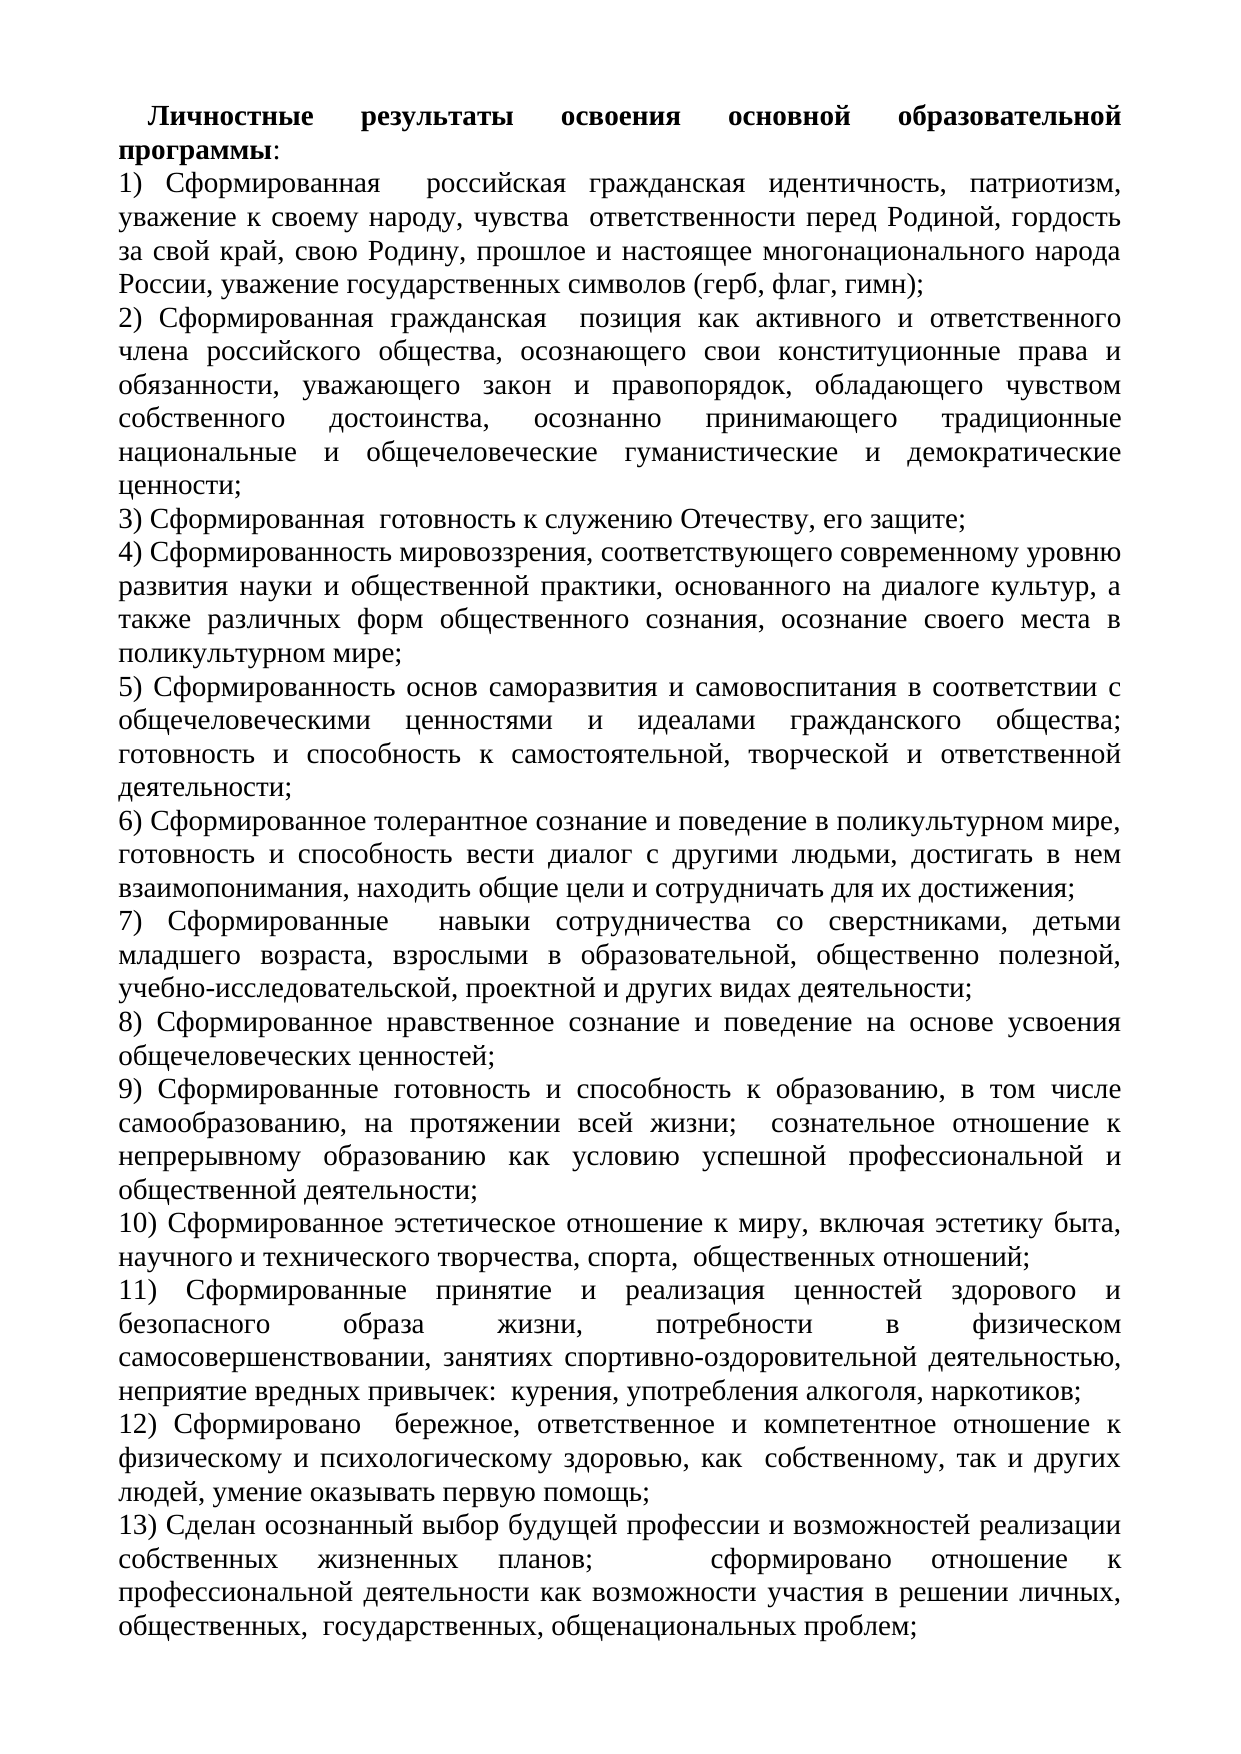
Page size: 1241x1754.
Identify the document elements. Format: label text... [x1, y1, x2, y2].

text Личностные результаты освоения основной образовательной программы: [118, 98, 1122, 166]
text 3) Сформированная готовность к служению Отечеству, его защите; [118, 501, 1122, 534]
text 2) Сформированная гражданская позиция как активного и ответственного члена российского общества, осознающего свои конституционные права и обязанности, уважающего закон и правопорядок, обладающего чувством собственного достоинства, осознанно принимающего традиционные национальные и общечеловеческие гуманистические и демократические ценности; [118, 300, 1122, 501]
text 7) Сформированные навыки сотрудничества со сверстниками, детьми младшего возраста, взрослыми в образовательной, общественно полезной, учебно-исследовательской, проектной и других видах деятельности; [118, 903, 1122, 1004]
text 6) Сформированное толерантное сознание и поведение в поликультурном мире, готовность и способность вести диалог с другими людьми, достигать в нем взаимопонимания, находить общие цели и сотрудничать для их достижения; [118, 803, 1122, 903]
text 12) Сформировано бережное, ответственное и компетентное отношение к физическому и психологическому здоровью, как собственному, так и других людей, умение оказывать первую помощь; [118, 1407, 1122, 1507]
text 8) Сформированное нравственное сознание и поведение на основе усвоения общечеловеческих ценностей; [118, 1004, 1122, 1071]
text 9) Сформированные готовность и способность к образованию, в том числе самообразованию, на протяжении всей жизни; сознательное отношение к непрерывному образованию как условию успешной профессиональной и общественной деятельности; [118, 1071, 1122, 1205]
text 1) Сформированная российская гражданская идентичность, патриотизм, уважение к своему народу, чувства ответственности перед Родиной, гордость за свой край, свою Родину, прошлое и настоящее многонационального народа России, уважение государственных символов (герб, флаг, гимн); [118, 166, 1122, 300]
text 13) Сделан осознанный выбор будущей профессии и возможностей реализации собственных жизненных планов; сформировано отношение к профессиональной деятельности как возможности участия в решении личных, общественных, государственных, общенациональных проблем; [118, 1507, 1122, 1641]
text 10) Сформированное эстетическое отношение к миру, включая эстетику быта, научного и технического творчества, спорта, общественных отношений; [118, 1205, 1122, 1272]
text 11) Сформированные принятие и реализация ценностей здорового и безопасного образа жизни, потребности в физическом самосовершенствовании, занятиях спортивно-оздоровительной деятельностью, неприятие вредных привычек: курения, употребления алкоголя, наркотиков; [118, 1272, 1122, 1407]
text 4) Сформированность мировоззрения, соответствующего современному уровню развития науки и общественной практики, основанного на диалоге культур, а также различных форм общественного сознания, осознание своего места в поликультурном мире; [118, 534, 1122, 669]
text 5) Сформированность основ саморазвития и самовоспитания в соответствии с общечеловеческими ценностями и идеалами гражданского общества; готовность и способность к самостоятельной, творческой и ответственной деятельности; [118, 669, 1122, 803]
